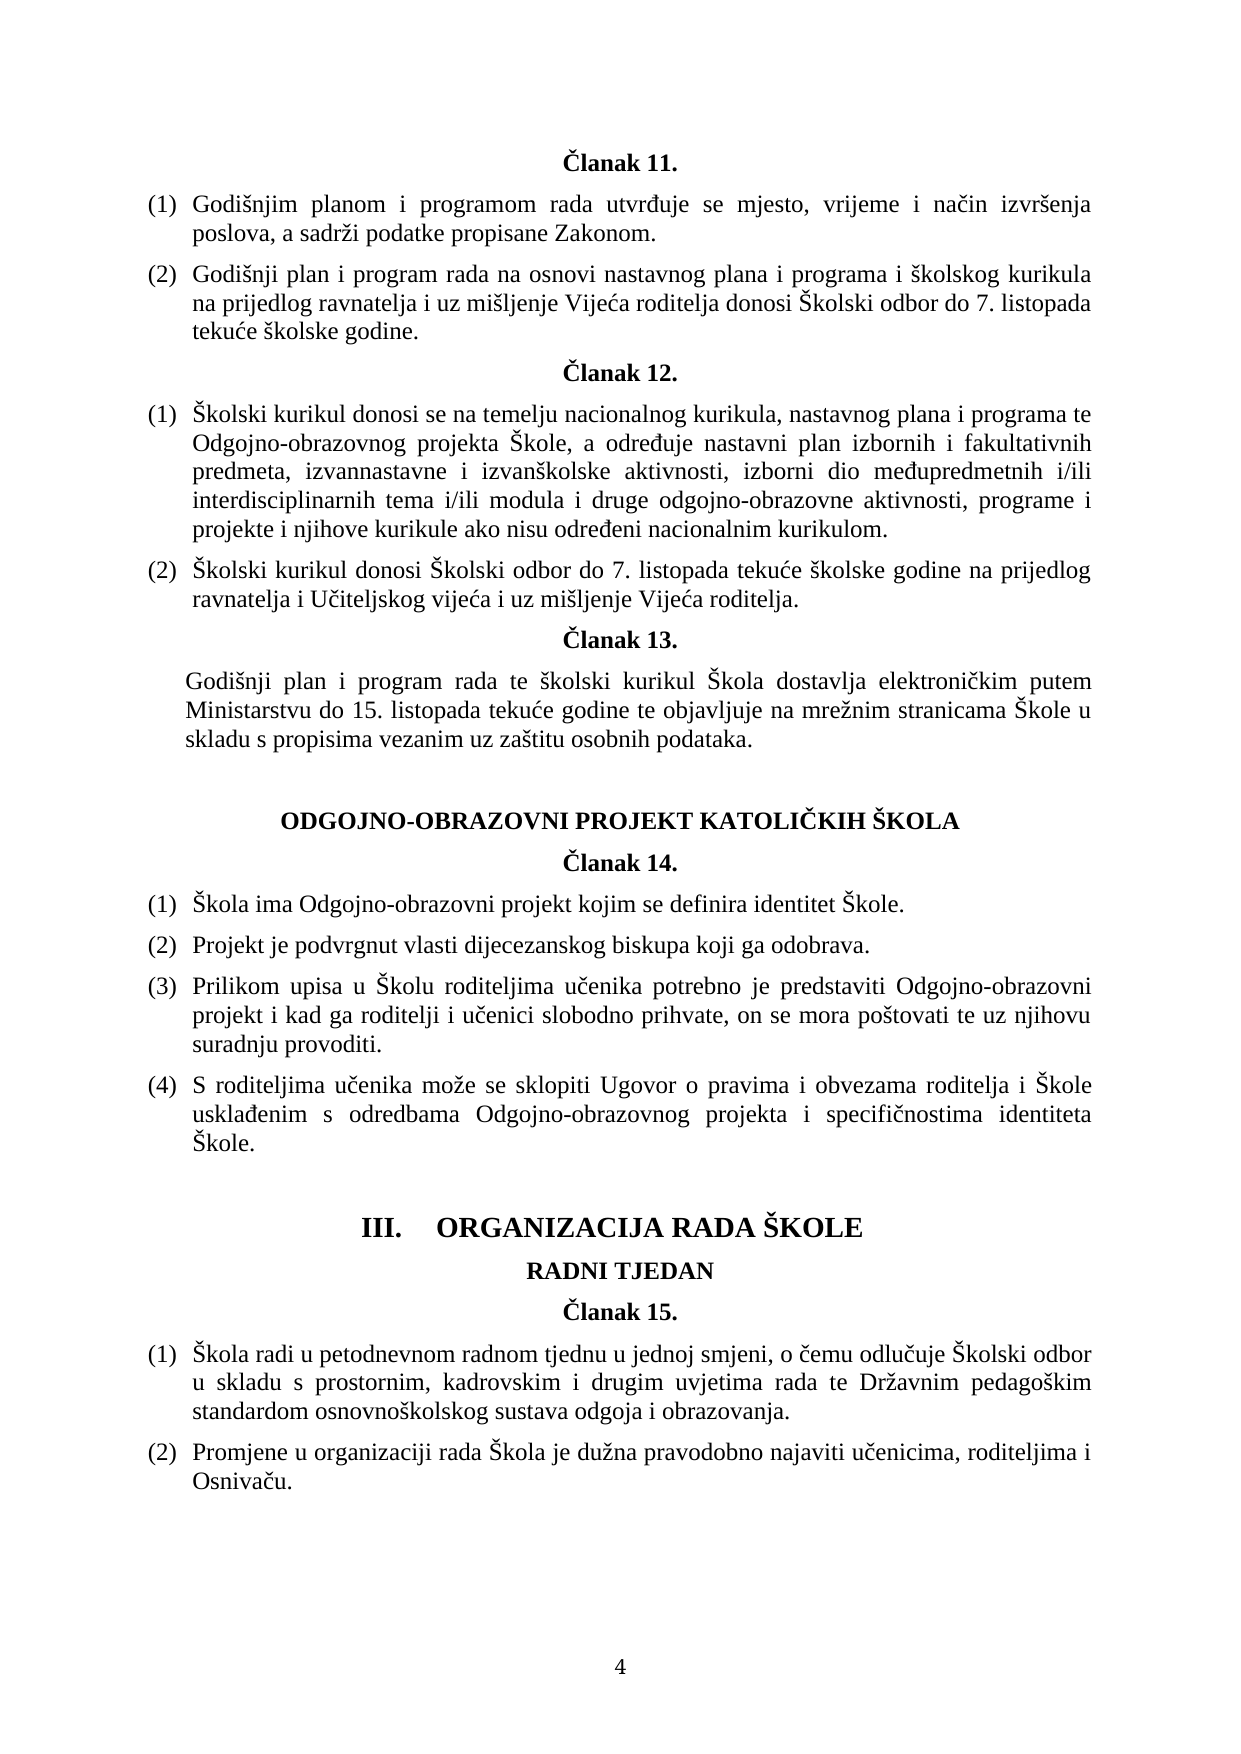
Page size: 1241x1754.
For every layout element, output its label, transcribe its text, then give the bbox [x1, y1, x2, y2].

list Promjene u organizaciji rada Škola je dužna pravodobno najaviti učenicima, roditeljima i Osnivaču. [148, 1437, 1093, 1495]
list Škola ima Odgojno-obrazovni projekt kojim se definira identitet Škole. [148, 889, 1093, 918]
list Godišnji plan i program rada na osnovi nastavnog plana i programa i školskog kurikula na prijedlog ravnatelja i uz mišljenje Vijeća roditelja donosi Školski odbor do 7. listopada tekuće školske godine. [148, 259, 1093, 345]
text Članak 15. [148, 1297, 1093, 1326]
list Godišnjim planom i programom rada utvrđuje se mjesto, vrijeme i način izvršenja poslova, a sadrži podatke propisane Zakonom. [148, 189, 1093, 246]
list Prilikom upisa u Školu roditeljima učenika potrebno je predstaviti Odgojno-obrazovni projekt i kad ga roditelji i učenici slobodno prihvate, on se mora poštovati te uz njihovu suradnju provoditi. [148, 971, 1093, 1058]
list ORGANIZACIJA RADA ŠKOLE [132, 1210, 1093, 1244]
list Članak 13. [148, 625, 1093, 654]
list Školski kurikul donosi se na temelju nacionalnog kurikula, nastavnog plana i programa te Odgojno-obrazovnog projekta Škole, a određuje nastavni plan izbornih i fakultativnih predmeta, izvannastavne i izvanškolske aktivnosti, izborni dio međupredmetnih i/ili interdisciplinarnih tema i/ili modula i druge odgojno-obrazovne aktivnosti, programe i projekte i njihove kurikule ako nisu određeni nacionalnim kurikulom. [148, 399, 1093, 543]
list Članak 11. [148, 148, 1093, 176]
list S roditeljima učenika može se sklopiti Ugovor o pravima i obvezama roditelja i Škole usklađenim s odredbama Odgojno-obrazovnog projekta i specifičnostima identiteta Škole. [148, 1070, 1093, 1156]
list Škola radi u petodnevnom radnom tjednu u jednoj smjeni, o čemu odlučuje Školski odbor u skladu s prostornim, kadrovskim i drugim uvjetima rada te Državnim pedagoškim standardom osnovnoškolskog sustava odgoja i obrazovanja. [148, 1339, 1093, 1425]
text Članak 14. [148, 848, 1093, 876]
text ODGOJNO-OBRAZOVNI PROJEKT KATOLIČKIH ŠKOLA [148, 806, 1093, 835]
list Projekt je podvrgnut vlasti dijecezanskog biskupa koji ga odobrava. [148, 930, 1093, 959]
text Članak 12. [148, 358, 1093, 386]
text Godišnji plan i program rada te školski kurikul Škola dostavlja elektroničkim putem Ministarstvu do 15. listopada tekuće godine te objavljuje na mrežnim stranicama Škole u skladu s propisima vezanim uz zaštitu osobnih podataka. [185, 666, 1093, 753]
list Školski kurikul donosi Školski odbor do 7. listopada tekuće školske godine na prijedlog ravnatelja i Učiteljskog vijeća i uz mišljenje Vijeća roditelja. [148, 555, 1093, 613]
text RADNI TJEDAN [148, 1256, 1093, 1285]
